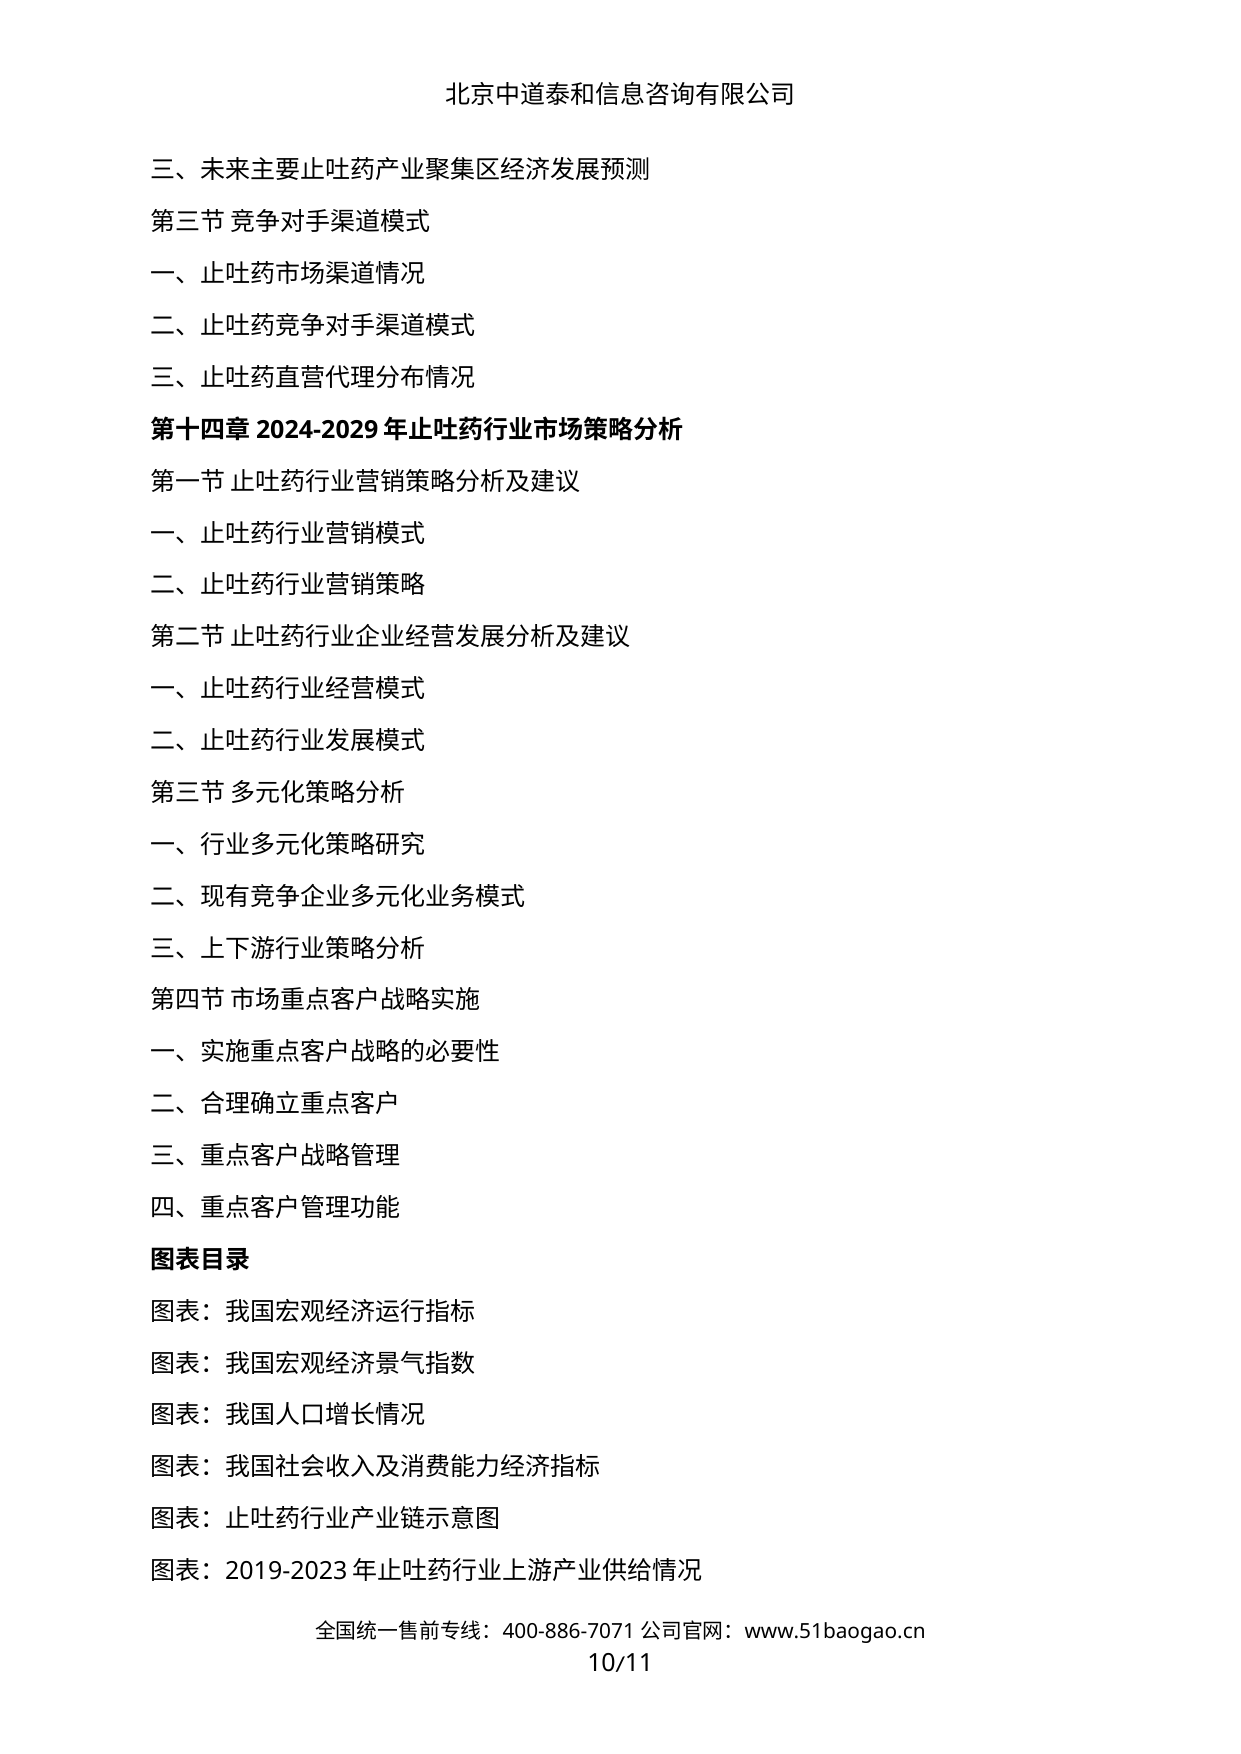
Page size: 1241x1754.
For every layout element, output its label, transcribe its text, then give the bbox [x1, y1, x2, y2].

text 第四节 市场重点客户战略实施 [150, 980, 1090, 1016]
text 二、合理确立重点客户 [150, 1084, 1090, 1120]
text 第三节 多元化策略分析 [150, 772, 1090, 809]
text 三、重点客户战略管理 [150, 1136, 1090, 1172]
text 图表：我国宏观经济运行指标 [150, 1291, 1090, 1327]
text 二、现有竞争企业多元化业务模式 [150, 876, 1090, 912]
text 三、未来主要止吐药产业聚集区经济发展预测 [150, 150, 1090, 186]
text 图表：我国人口增长情况 [150, 1395, 1090, 1431]
text 图表：我国宏观经济景气指数 [150, 1343, 1090, 1379]
text 第一节 止吐药行业营销策略分析及建议 [150, 461, 1090, 497]
text 图表目录 [150, 1239, 1090, 1276]
text 三、止吐药直营代理分布情况 [150, 357, 1090, 394]
text 二、止吐药竞争对手渠道模式 [150, 306, 1090, 342]
text 一、止吐药行业营销模式 [150, 513, 1090, 549]
text 一、行业多元化策略研究 [150, 824, 1090, 861]
text 二、止吐药行业营销策略 [150, 565, 1090, 601]
text 图表：2019-2023年止吐药行业上游产业供给情况 [150, 1551, 1090, 1587]
text 三、上下游行业策略分析 [150, 928, 1090, 964]
text 第三节 竞争对手渠道模式 [150, 202, 1090, 238]
text 图表：我国社会收入及消费能力经济指标 [150, 1447, 1090, 1483]
text 一、止吐药行业经营模式 [150, 669, 1090, 705]
text 二、止吐药行业发展模式 [150, 721, 1090, 757]
text 第十四章 2024-2029年止吐药行业市场策略分析 [150, 409, 1090, 446]
text 图表：止吐药行业产业链示意图 [150, 1499, 1090, 1535]
text 第二节 止吐药行业企业经营发展分析及建议 [150, 617, 1090, 653]
text 四、重点客户管理功能 [150, 1187, 1090, 1224]
text 一、实施重点客户战略的必要性 [150, 1032, 1090, 1068]
text 一、止吐药市场渠道情况 [150, 254, 1090, 290]
